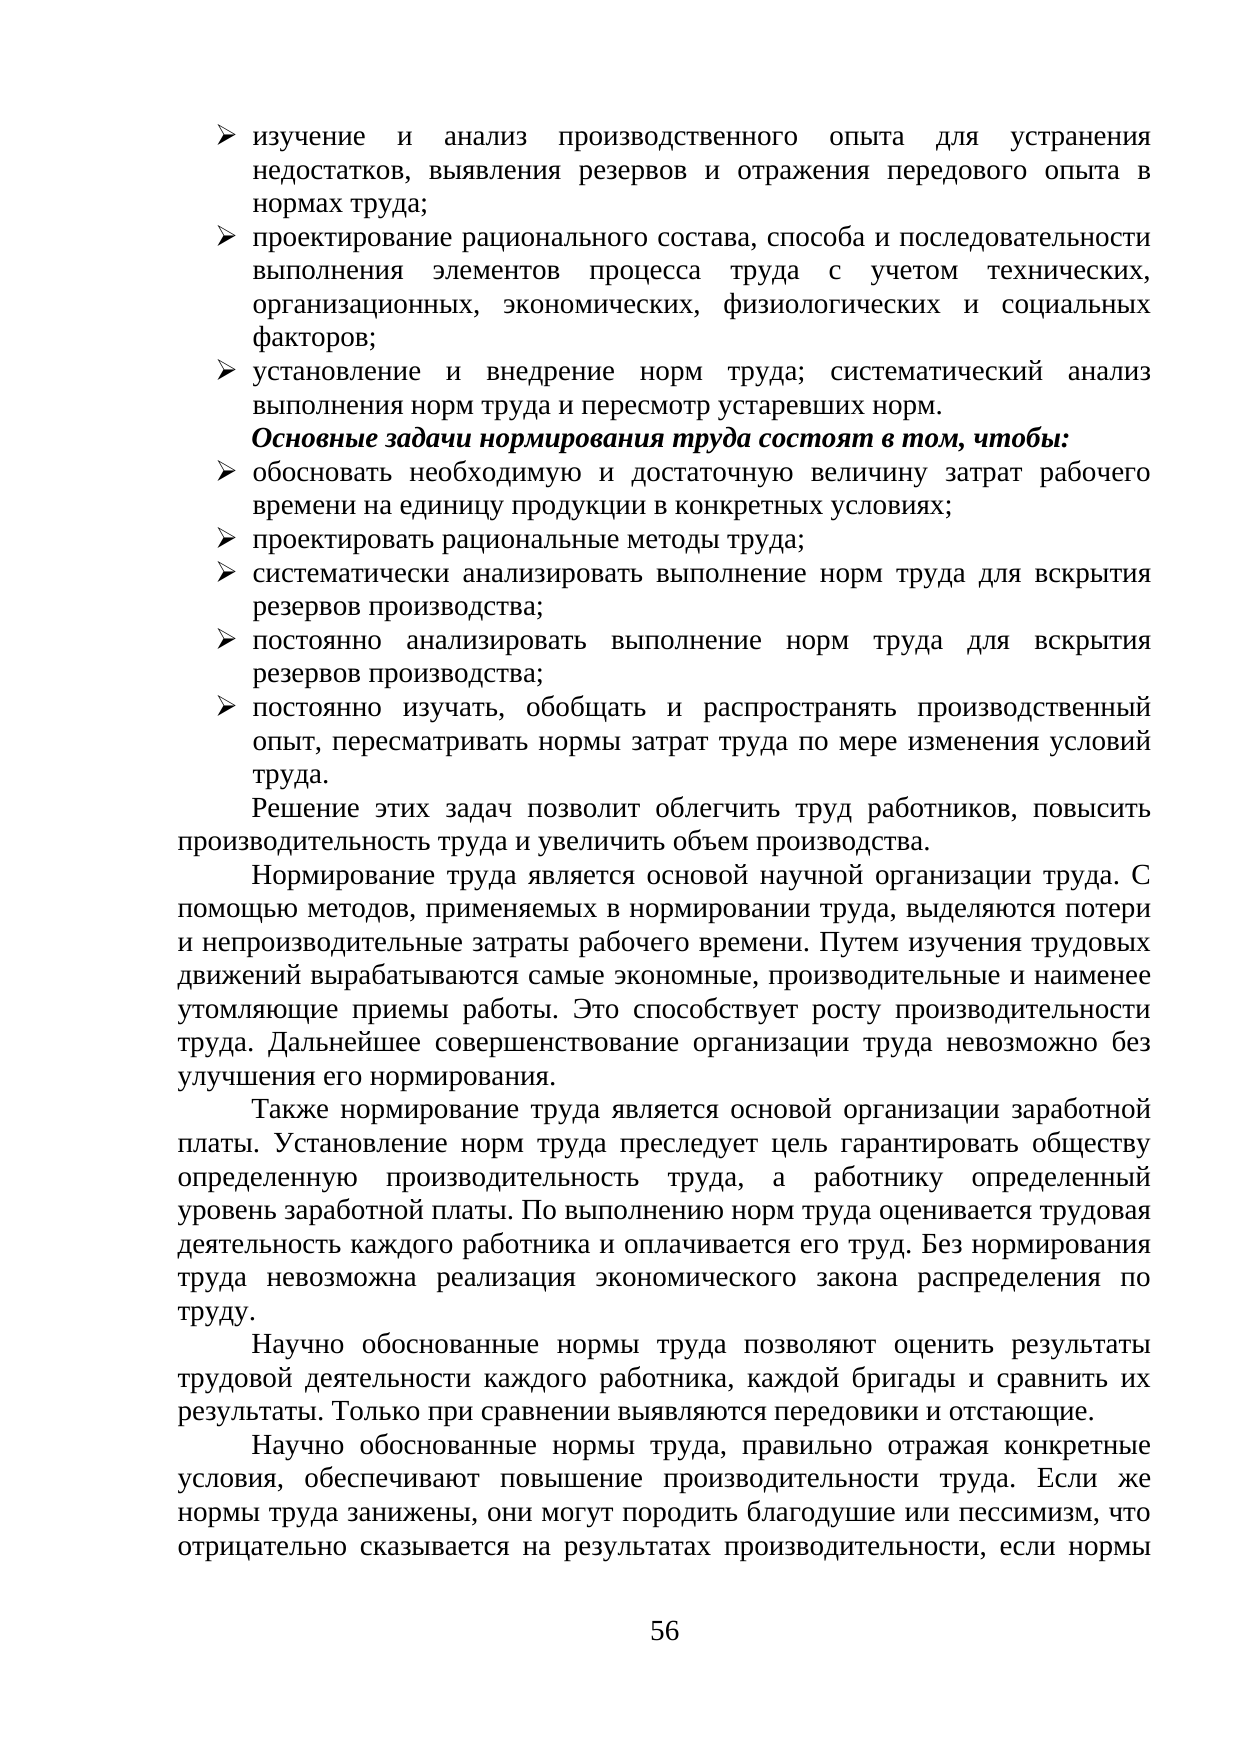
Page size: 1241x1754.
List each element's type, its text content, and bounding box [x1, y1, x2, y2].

text Также нормирование труда является основой организации заработной платы. Установление норм труда преследует цель гарантировать обществу определенную производительность труда, а работнику определенный уровень заработной платы. По выполнению норм труда оценивается трудовая деятельность каждого работника и оплачивается его труд. Без нормирования труда невозможна реализация экономического закона распределения по труду. [177, 1092, 1152, 1326]
text Основные задачи нормирования труда состоят в том, чтобы: [177, 420, 1152, 454]
list проектирование рационального состава, способа и последовательности выполнения элементов процесса труда с учетом технических, организационных, экономических, физиологических и социальных факторов; [215, 219, 1152, 353]
text Нормирование труда является основой научной организации труда. С помощью методов, применяемых в нормировании труда, выделяются потери и непроизводительные затраты рабочего времени. Путем изучения трудовых движений вырабатываются самые экономные, производительные и наименее утомляющие приемы работы. Это способствует росту производительности труда. Дальнейшее совершенствование организации труда невозможно без улучшения его нормирования. [177, 857, 1152, 1092]
text Решение этих задач позволит облегчить труд работников, повысить производительность труда и увеличить объем производства. [177, 790, 1152, 857]
list изучение и анализ производственного опыта для устранения недостатков, выявления резервов и отражения передового опыта в нормах труда; [215, 118, 1152, 219]
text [177, 1427, 1152, 1561]
text Научно обоснованные нормы труда позволяют оценить результаты трудовой деятельности каждого работника, каждой бригады и сравнить их результаты. Только при сравнении выявляются передовики и отстающие. [177, 1326, 1152, 1427]
list систематически анализировать выполнение норм труда для вскрытия резервов производства; [215, 555, 1152, 622]
list постоянно изучать, обобщать и распространять производственный опыт, пересматривать нормы затрат труда по мере изменения условий труда. [215, 689, 1152, 790]
list установление и внедрение норм труда; систематический анализ выполнения норм труда и пересмотр устаревших норм. [215, 353, 1152, 420]
list постоянно анализировать выполнение норм труда для вскрытия резервов производства; [215, 622, 1152, 689]
list обосновать необходимую и достаточную величину затрат рабочего времени на единицу продукции в конкретных условиях; [215, 454, 1152, 521]
list проектировать рациональные методы труда; [215, 521, 1152, 555]
